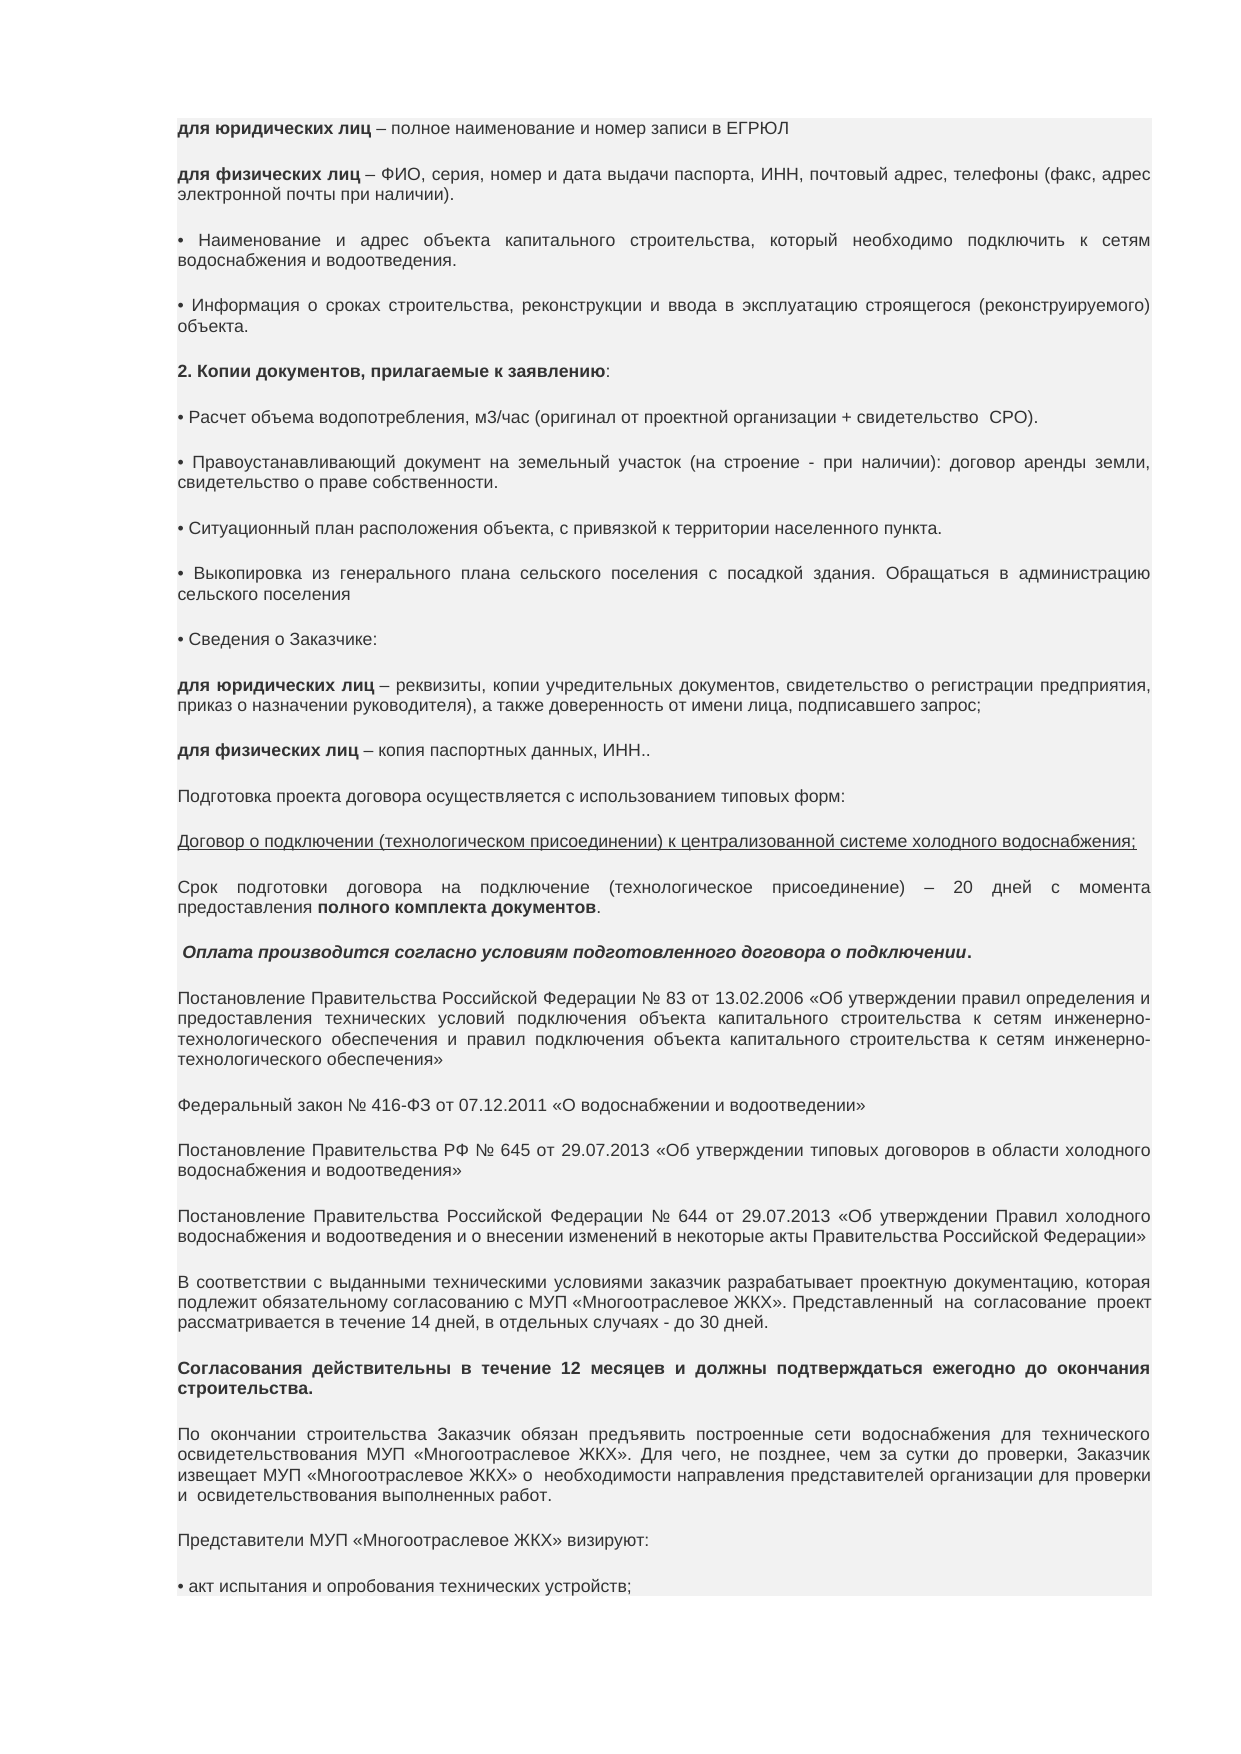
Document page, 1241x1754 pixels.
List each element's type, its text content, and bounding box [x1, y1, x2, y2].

text В соответствии с выданными техническими условиями заказчик разрабатывает проектную документацию, которая подлежит обязательному согласованию с МУП «Многоотраслевое ЖКХ». Представленный на согласование проект рассматривается в течение 14 дней, в отдельных случаях - до 30 дней. [177, 1271, 1152, 1333]
text Срок подготовки договора на подключение (технологическое присоединение) – 20 дней с момента предоставления полного комплекта документов. [177, 876, 1152, 917]
text • Расчет объема водопотребления, м3/час (оригинал от проектной организации + свидетельство СРО). [177, 406, 1152, 427]
text Договор о подключении (технологическом присоединении) к централизованной системе холодного водоснабжения; [177, 831, 1152, 851]
text 2. Копии документов, прилагаемые к заявлению: [177, 361, 1152, 381]
text • Выкопировка из генерального плана сельского поселения с посадкой здания. Обращаться в администрацию сельского поселения [177, 563, 1152, 604]
text • акт испытания и опробования технических устройств; [177, 1576, 1152, 1596]
text Оплата производится согласно условиям подготовленного договора о подключении. [177, 942, 1152, 963]
text • Наименование и адрес объекта капитального строительства, который необходимо подключить к сетям водоснабжения и водоотведения. [177, 229, 1152, 270]
text Согласования действительны в течение 12 месяцев и должны подтверждаться ежегодно до окончания строительства. [177, 1358, 1152, 1398]
text • Правоустанавливающий документ на земельный участок (на строение - при наличии): договор аренды земли, свидетельство о праве собственности. [177, 452, 1152, 493]
text По окончании строительства Заказчик обязан предъявить построенные сети водоснабжения для технического освидетельствования МУП «Многоотраслевое ЖКХ». Для чего, не позднее, чем за сутки до проверки, Заказчик извещает МУП «Многоотраслевое ЖКХ» о необходимости направления представителей организации для проверки и освидетельствования выполненных работ. [177, 1423, 1152, 1505]
text • Сведения о Заказчике: [177, 629, 1152, 649]
text Постановление Правительства Российской Федерации № 83 от 13.02.2006 «Об утверждении правил определения и предоставления технических условий подключения объекта капитального строительства к сетям инженерно-технологического обеспечения и правил подключения объекта капитального строительства к сетям инженерно-технологического обеспечения» [177, 988, 1152, 1069]
text для юридических лиц – полное наименование и номер записи в ЕГРЮЛ [177, 118, 1152, 138]
text Постановление Правительства Российской Федерации № 644 от 29.07.2013 «Об утверждении Правил холодного водоснабжения и водоотведения и о внесении изменений в некоторые акты Правительства Российской Федерации» [177, 1206, 1152, 1246]
text Постановление Правительства РФ № 645 от 29.07.2013 «Об утверждении типовых договоров в области холодного водоснабжения и водоотведения» [177, 1140, 1152, 1181]
text • Информация о сроках строительства, реконструкции и ввода в эксплуатацию строящегося (реконструируемого) объекта. [177, 295, 1152, 336]
text для юридических лиц – реквизиты, копии учредительных документов, свидетельство о регистрации предприятия, приказ о назначении руководителя), а также доверенность от имени лица, подписавшего запрос; [177, 674, 1152, 715]
text Федеральный закон № 416-ФЗ от 07.12.2011 «О водоснабжении и водоотведении» [177, 1094, 1152, 1115]
text Представители МУП «Многоотраслевое ЖКХ» визируют: [177, 1530, 1152, 1551]
text Подготовка проекта договора осуществляется с использованием типовых форм: [177, 786, 1152, 806]
text для физических лиц – ФИО, серия, номер и дата выдачи паспорта, ИНН, почтовый адрес, телефоны (факс, адрес электронной почты при наличии). [177, 163, 1152, 204]
text для физических лиц – копия паспортных данных, ИНН.. [177, 740, 1152, 761]
text • Ситуационный план расположения объекта, с привязкой к территории населенного пункта. [177, 518, 1152, 538]
